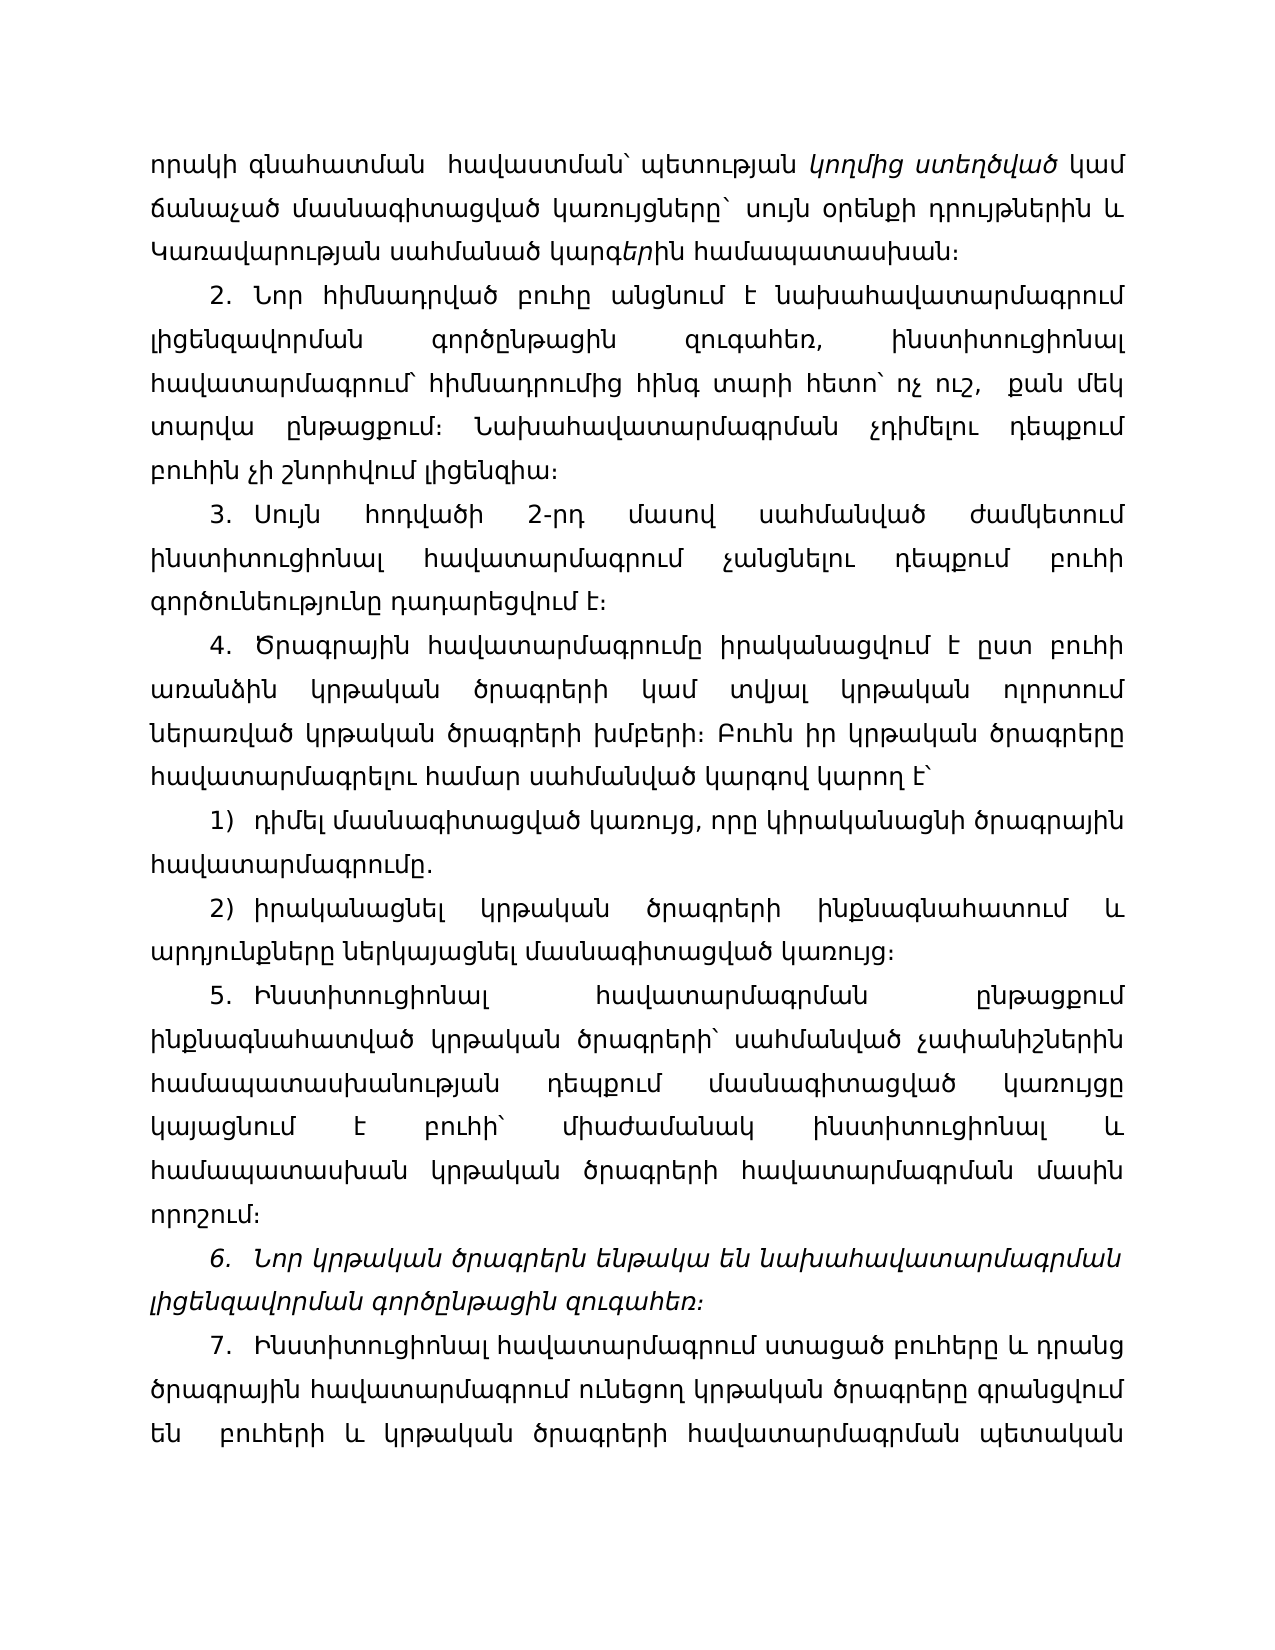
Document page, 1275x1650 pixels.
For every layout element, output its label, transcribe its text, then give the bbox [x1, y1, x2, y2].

list իրականացնել կրթական ծրագրերի ինքնագնահատում և արդյունքները ներկայացնել մասնագիտացված կառույց։ [150, 894, 1125, 967]
list Սույն հոդվածի 2-րդ մասով սահմանված ժամկետում ինստիտուցիոնալ հավատարմագրում չանցնելու դեպքում բուհի գործունեությունը դադարեցվում է։ [150, 500, 1125, 617]
list Նոր կրթական ծրագրերն ենթակա են նախահավատարմագրման լիցենզավորման գործընթացին զուգահեռ։ [150, 1244, 1125, 1317]
list Նոր հիմնադրված բուհը անցնում է նախահավատարմագրում լիցենզավորման գործընթացին զուգահեռ, ինստիտուցիոնալ հավատարմագրում՝ հիմնադրումից հինգ տարի հետո՝ ոչ ուշ, քան մեկ տարվա ընթացքում։ Նախահավատարմագրման չդիմելու դեպքում բուհին չի շնորհվում լիցենզիա։ [150, 281, 1125, 485]
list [150, 150, 1125, 267]
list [150, 1331, 1125, 1448]
list դիմել մասնագիտացված կառույց, որը կիրականացնի ծրագրային հավատարմագրումը. [150, 806, 1125, 879]
list Ինստիտուցիոնալ հավատարմագրման ընթացքում ինքնագնահատված կրթական ծրագրերի՝ սահմանված չափանիշներին համապատասխանության դեպքում մասնագիտացված կառույցը կայացնում է բուհի՝ միաժամանակ ինստիտուցիոնալ և համապատասխան կրթական ծրագրերի հավատարմագրման մասին որոշում։ [150, 981, 1125, 1229]
list Ծրագրային հավատարմագրումը իրականացվում է ըստ բուհի առանձին կրթական ծրագրերի կամ տվյալ կրթական ոլորտում ներառված կրթական ծրագրերի խմբերի։ Բուհն իր կրթական ծրագրերը հավատարմագրելու համար սահմանված կարգով կարող է՝ [150, 631, 1125, 792]
